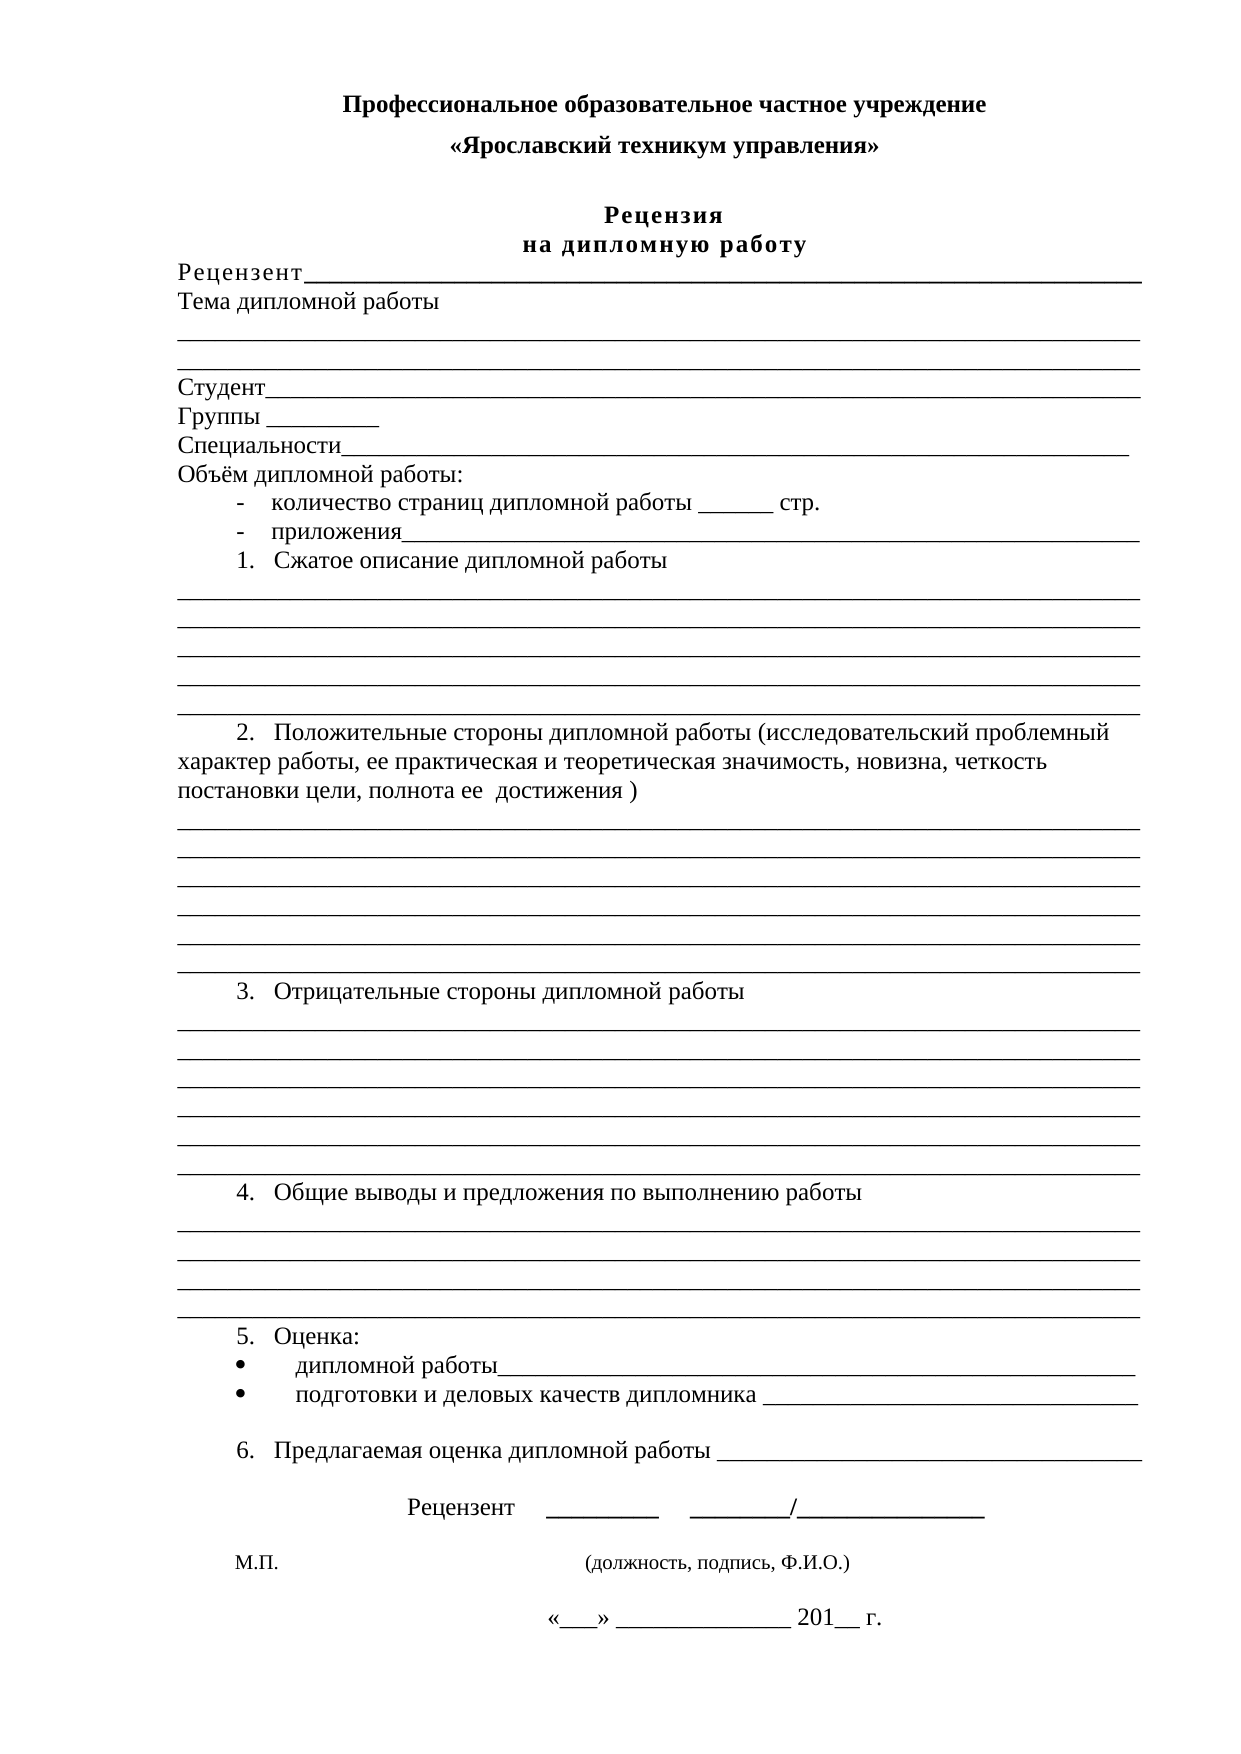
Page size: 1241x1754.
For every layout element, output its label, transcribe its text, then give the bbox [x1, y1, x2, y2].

text Рецензент _________ ________/_______________ [177, 1492, 1152, 1521]
list Положительные стороны дипломной работы (исследовательский проблемный характер работы, ее практическая и теоретическая значимость, новизна, четкость постановки цели, полнота ее достижения ) _____________________________________________________________________________ ____________________________________________________________________________________________________________________________________________________________________________________________________________________________________________________________________________________________________________________ [177, 717, 1152, 947]
list дипломной работы___________________________________________________ [177, 1350, 1152, 1379]
list Отрицательные стороны дипломной работы ____________________________________________________________________________________________________________________________________________________________________________________________________________________________________________________________________________________________________________________ [177, 976, 1152, 1120]
text Объём дипломной работы: [177, 459, 1152, 487]
text _____________________________________________________________________________ [177, 1120, 1152, 1149]
text Специальности_______________________________________________________________ [177, 430, 1152, 459]
text «Ярославский техникум управления» [177, 130, 1152, 159]
list Предлагаемая оценка дипломной работы __________________________________ [177, 1435, 1152, 1464]
text _____________________________________________________________________________ [177, 1292, 1152, 1321]
list приложения___________________________________________________________ [177, 516, 1152, 545]
text _____________________________________________________________________________ [177, 1149, 1152, 1177]
text Профессиональное образовательное частное учреждение [177, 89, 1152, 117]
list Оценка: [177, 1321, 1152, 1350]
title Рецензент___________________________________________________________________ [177, 257, 1152, 286]
text _____________________________________________________________________________ [177, 947, 1152, 976]
list Сжатое описание дипломной работы _____________________________________________________________________________ ____________________________________________________________________________________________________________________________________________________________________________________________________________________________________________________________________________________________________________________ [177, 545, 1152, 717]
text Студент______________________________________________________________________ [177, 372, 1152, 401]
list количество страниц дипломной работы ______ стр. [177, 487, 1152, 516]
text Тема дипломной работы _____________________________________________________________________________ _____________________________________________________________________________ [177, 286, 1152, 372]
title Рецензия на дипломную работу [177, 200, 1152, 257]
list подготовки и деловых качеств дипломника ______________________________ [177, 1379, 1152, 1435]
text «___» ______________ 201__ г. [177, 1602, 1152, 1631]
text М.П. (должность, подпись, Ф.И.О.) [177, 1550, 1152, 1574]
text Группы _________ [177, 401, 1152, 430]
list Общие выводы и предложения по выполнению работы _______________________________________________________________________________________________________________________________________________________________________________________________________________________________________ [177, 1177, 1152, 1292]
